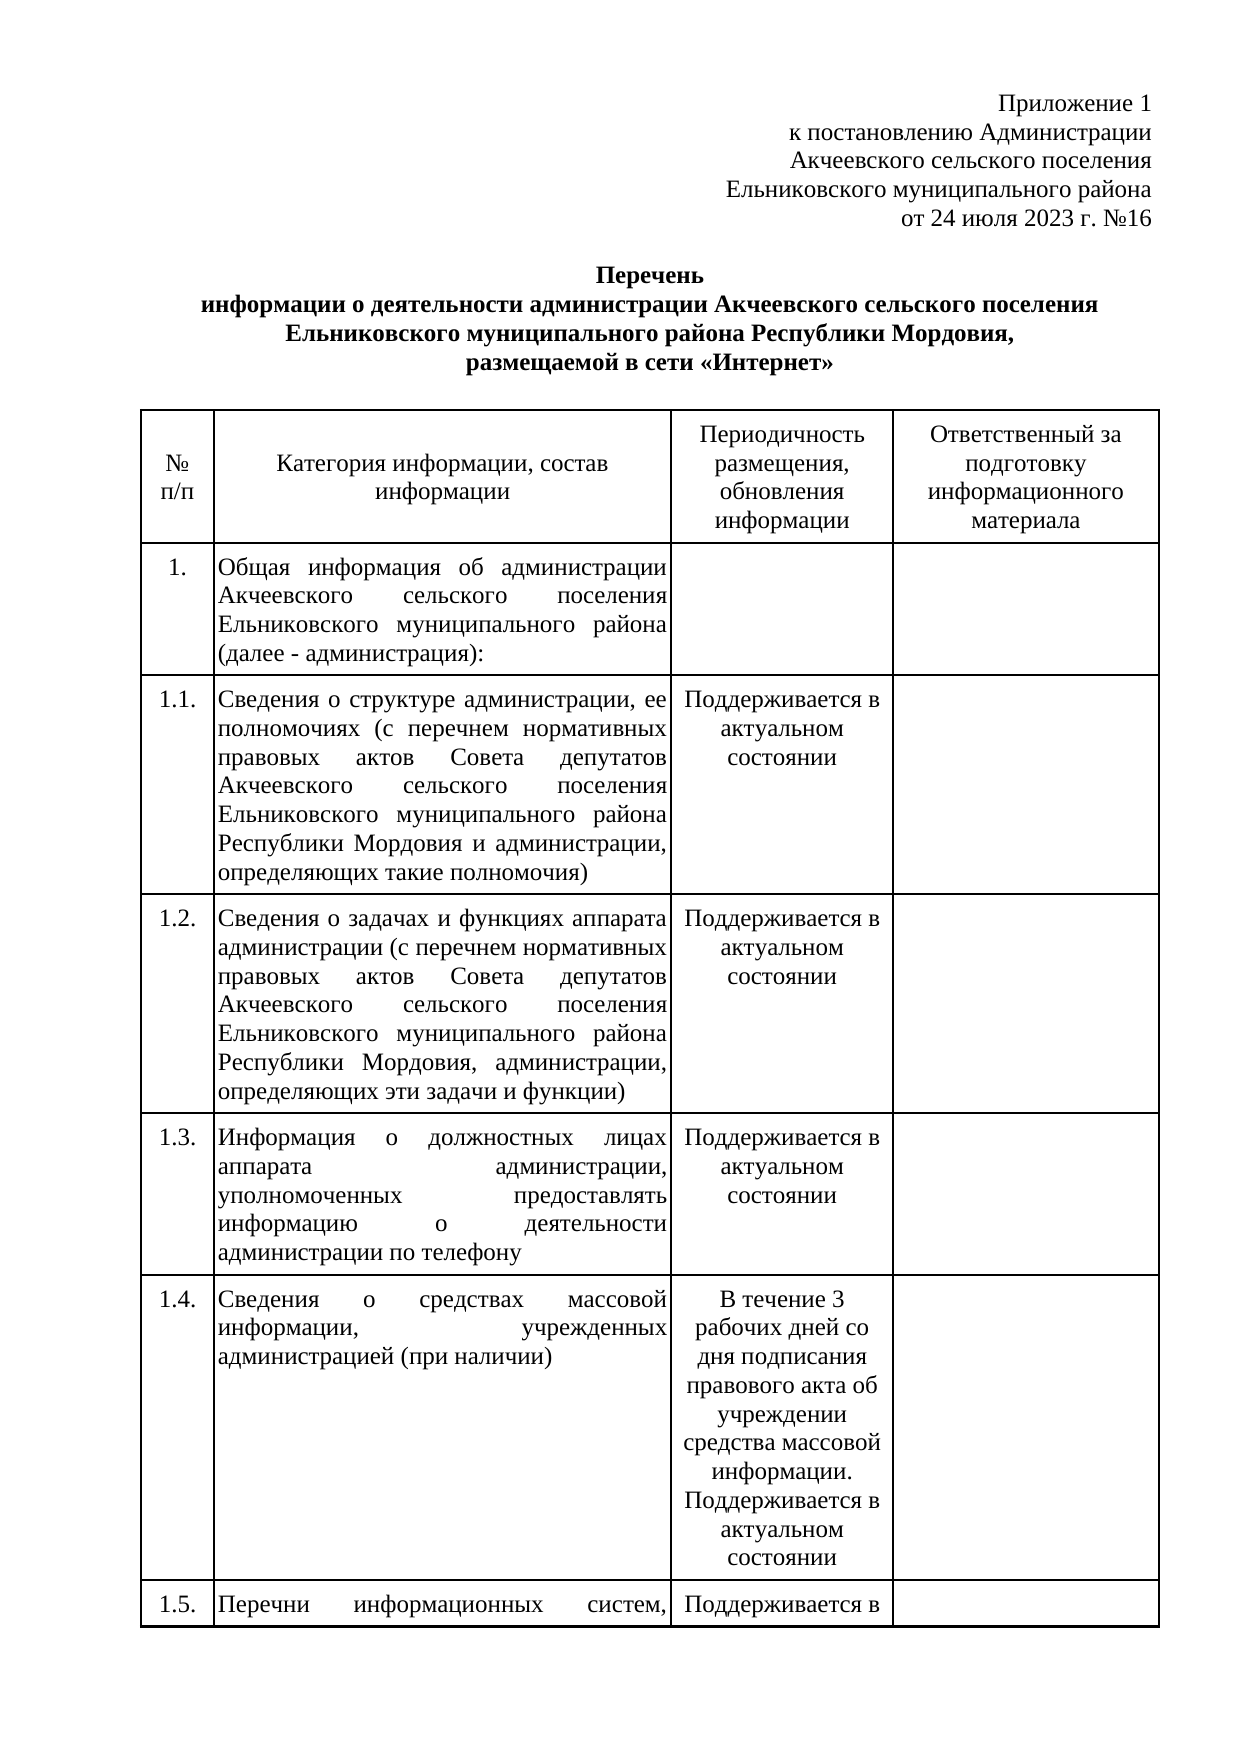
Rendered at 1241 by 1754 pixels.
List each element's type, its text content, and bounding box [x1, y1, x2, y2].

table_cell Сведения о задачах и функциях аппарата администрации (с перечнем нормативных правовых актов Совета депутатов Акчеевского сельского поселения Ельниковского муниципального района Республики Мордовия, администрации, определяющих эти задачи и функции) [215, 895, 670, 1112]
table_cell 1. [142, 544, 213, 674]
table_cell Поддерживается в актуальном состоянии [672, 676, 892, 893]
table_header Периодичность размещения, обновления информации [672, 411, 892, 542]
text от 24 июля 2023 г. №16 [148, 203, 1152, 232]
table_cell В течение 3 рабочих дней со дня подписания правового акта об учреждении средства массовой информации. Поддерживается в актуальном состоянии [672, 1276, 892, 1579]
table_cell [894, 1276, 1158, 1579]
table_cell Общая информация об администрации Акчеевского сельского поселения Ельниковского муниципального района (далее - администрация): [215, 544, 670, 674]
table_cell Сведения о средствах массовой информации, учрежденных администрацией (при наличии) [215, 1276, 670, 1579]
table_cell Информация о должностных лицах аппарата администрации, уполномоченных предоставлять информацию о деятельности администрации по телефону [215, 1114, 670, 1274]
text Акчеевского сельского поселения [148, 145, 1152, 174]
title Перечень [148, 260, 1152, 289]
text к постановлению Администрации [148, 117, 1152, 145]
table_header Ответственный за подготовку информационного материала [894, 411, 1158, 542]
table_cell [894, 1581, 1158, 1625]
text Приложение 1 [148, 88, 1152, 117]
table_cell 1.3. [142, 1114, 213, 1274]
table_cell [894, 676, 1158, 893]
table_cell 1.4. [142, 1276, 213, 1579]
table_cell Поддерживается в актуальном состоянии [672, 895, 892, 1112]
table_cell [894, 1114, 1158, 1274]
text Ельниковского муниципального района [148, 174, 1152, 203]
table_cell 1.2. [142, 895, 213, 1112]
table_cell [894, 544, 1158, 674]
table_header № п/п [142, 411, 213, 542]
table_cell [672, 1581, 892, 1625]
table_cell [672, 544, 892, 674]
table_cell Поддерживается в актуальном состоянии [672, 1114, 892, 1274]
table_cell Сведения о структуре администрации, ее полномочиях (с перечнем нормативных правовых актов Совета депутатов Акчеевского сельского поселения Ельниковского муниципального района Республики Мордовия и администрации, определяющих такие полномочия) [215, 676, 670, 893]
table_header Категория информации, состав информации [215, 411, 670, 542]
text информации о деятельности администрации Акчеевского сельского поселения Ельниковского муниципального района Республики Мордовия, [148, 289, 1152, 347]
table_cell 1.1. [142, 676, 213, 893]
table_cell [894, 895, 1158, 1112]
text размещаемой в сети «Интернет» [148, 347, 1152, 375]
table_cell 1.5. [142, 1581, 213, 1625]
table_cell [215, 1581, 670, 1625]
